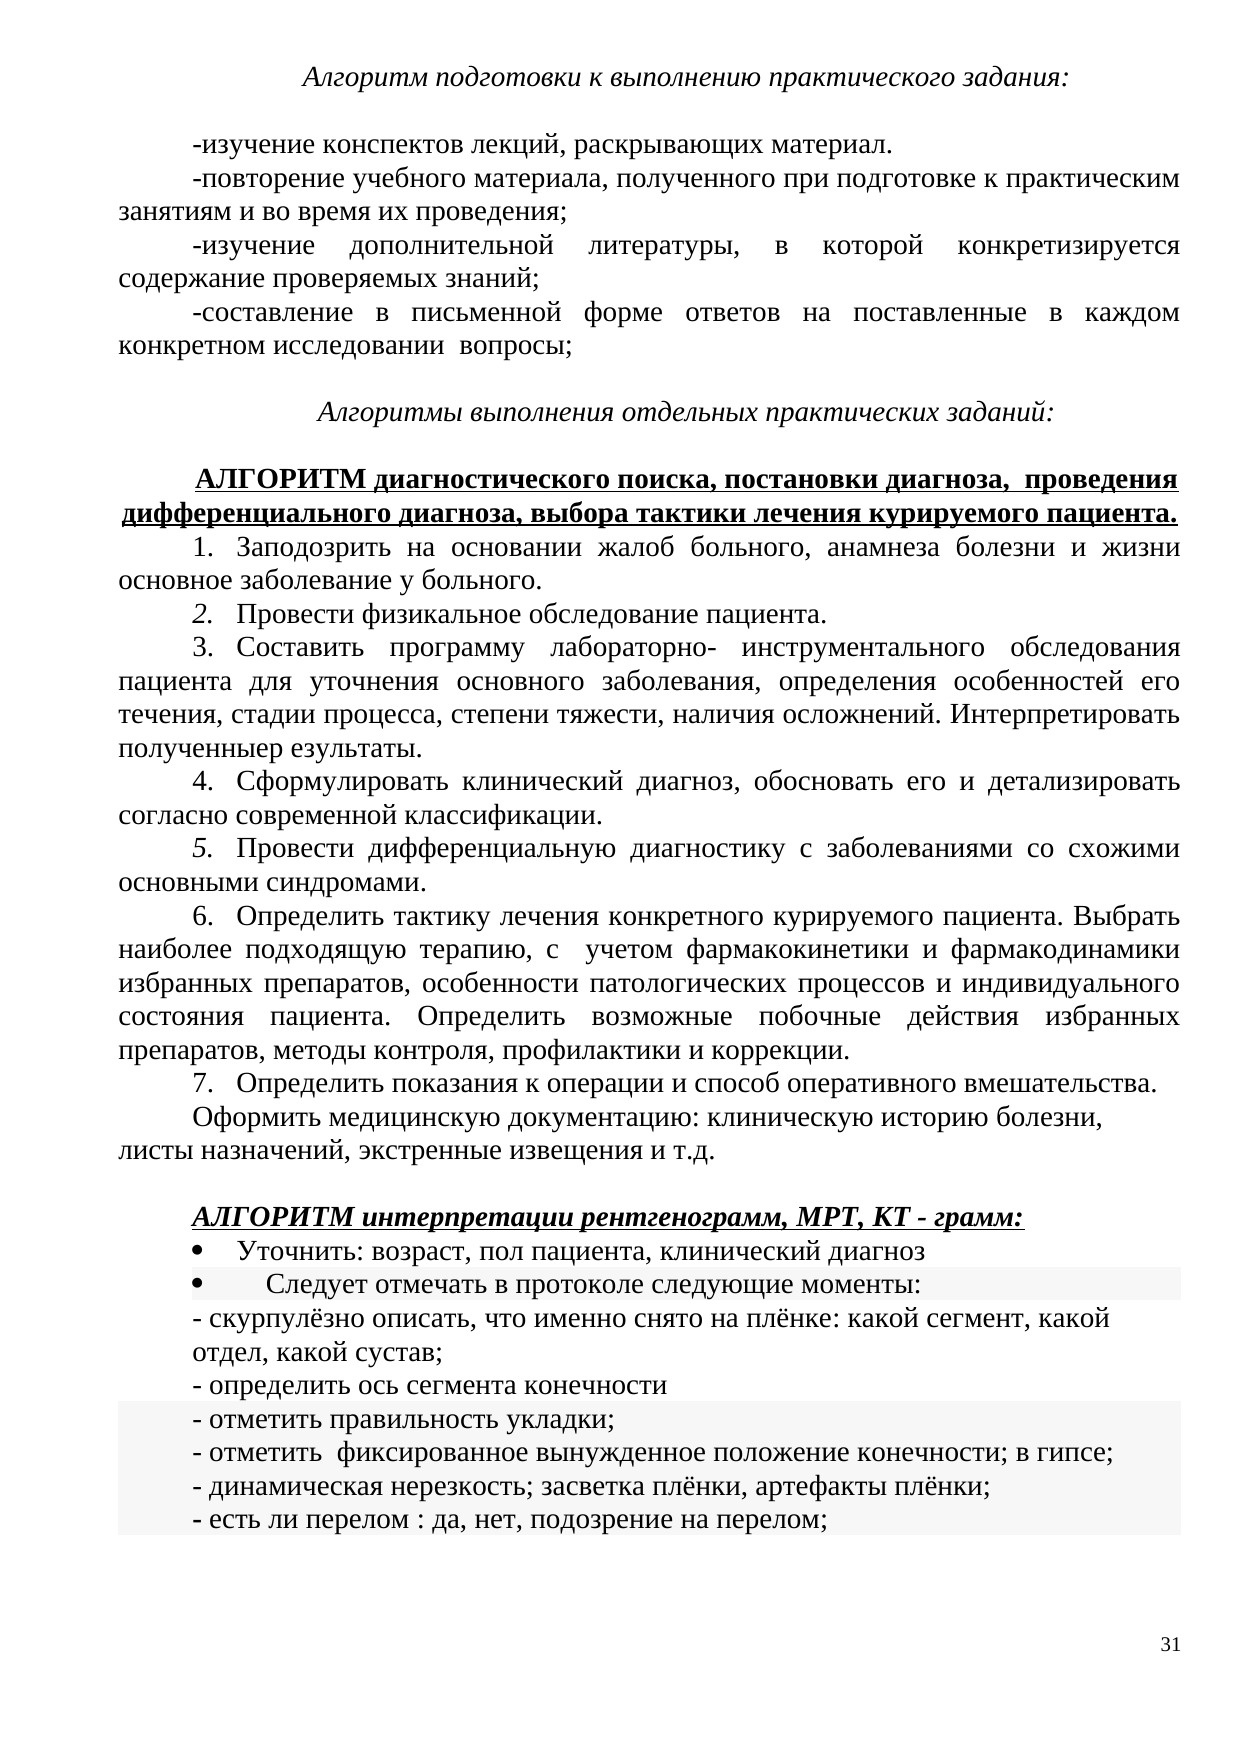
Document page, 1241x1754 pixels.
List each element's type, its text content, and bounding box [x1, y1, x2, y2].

text АЛГОРИТМ интерпретации рентгенограмм, МРТ, КТ - грамм: [118, 1199, 1181, 1233]
text -изучение конспектов лекций, раскрывающих материал. [118, 126, 1181, 160]
list Провести физикальное обследование пациента. [118, 596, 1181, 629]
list Сформулировать клинический диагноз, обосновать его и детализировать согласно современной классификации. [118, 763, 1181, 831]
text Алгоритм подготовки к выполнению практического задания: [118, 59, 1181, 93]
text - отметить правильность укладки; [118, 1401, 1181, 1434]
text - отметить фиксированное вынужденное положение конечности; в гипсе; [118, 1434, 1181, 1468]
list Определить показания к операции и способ оперативного вмешательства. [118, 1065, 1181, 1099]
list Провести дифференциальную диагностику с заболеваниями со схожими основными синдромами. [118, 831, 1181, 898]
list - скурпулёзно описать, что именно снято на плёнке: какой сегмент, какой отдел, какой сустав; [192, 1300, 1181, 1367]
text - динамическая нерезкость; засветка плёнки, артефакты плёнки; [118, 1468, 1181, 1502]
text -повторение учебного материала, полученного при подготовке к практическим занятиям и во время их проведения; [118, 160, 1181, 227]
text Алгоритмы выполнения отдельных практических заданий: [118, 394, 1181, 428]
list Следует отмечать в протоколе следующие моменты: [192, 1267, 1181, 1300]
text -составление в письменной форме ответов на поставленные в каждом конкретном исследовании вопросы; [118, 294, 1181, 361]
list Уточнить: возраст, пол пациента, клинический диагноз [118, 1233, 1181, 1267]
list Заподозрить на основании жалоб больного, анамнеза болезни и жизни основное заболевание у больного. [118, 529, 1181, 596]
text -изучение дополнительной литературы, в которой конкретизируется содержание проверяемых знаний; [118, 227, 1181, 294]
list - определить ось сегмента конечности [192, 1367, 1181, 1401]
list Составить программу лабораторно- инструментального обследования пациента для уточнения основного заболевания, определения особенностей его течения, стадии процесса, степени тяжести, наличия осложнений. Интерпретировать полученныер езультаты. [118, 629, 1181, 763]
text - есть ли перелом : да, нет, подозрение на перелом; [118, 1502, 1181, 1535]
list Определить тактику лечения конкретного курируемого пациента. Выбрать наиболее подходящую терапию, с учетом фармакокинетики и фармакодинамики избранных препаратов, особенности патологических процессов и индивидуального состояния пациента. Определить возможные побочные действия избранных препаратов, методы контроля, профилактики и коррекции. [118, 898, 1181, 1065]
text Оформить медицинскую документацию: клиническую историю болезни, листы назначений, экстренные извещения и т.д. [118, 1099, 1181, 1166]
text АЛГОРИТМ диагностического поиска, постановки диагноза, проведения дифференциального диагноза, выбора тактики лечения курируемого пациента. [118, 462, 1181, 529]
